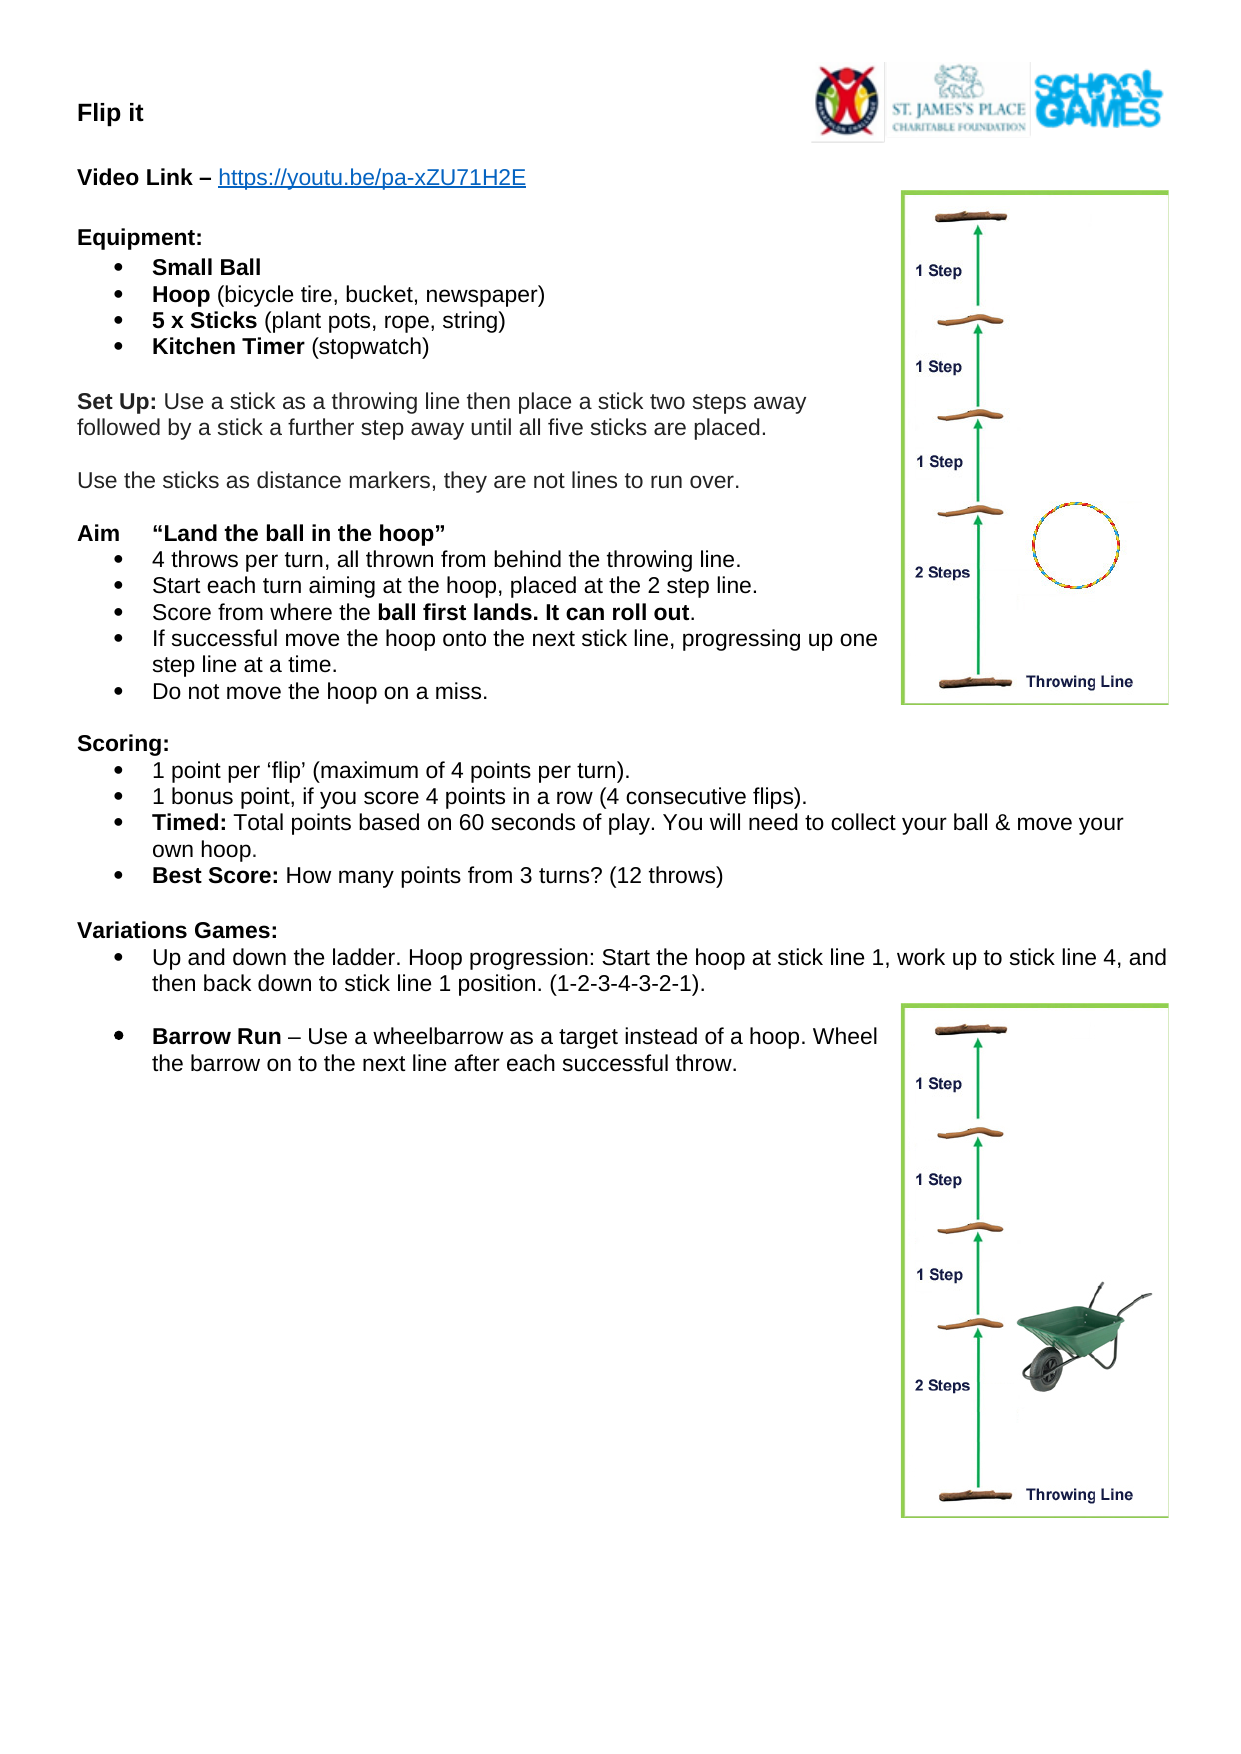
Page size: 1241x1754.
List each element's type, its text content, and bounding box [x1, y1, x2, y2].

text Equipment: [77, 194, 900, 250]
list Small Ball [114, 254, 900, 281]
list Barrow Run – Use a wheelbarrow as a target instead of a hoop. Wheel the barrow on to the next line after each successful throw. [114, 1023, 900, 1076]
list Up and down the ladder. Hoop progression: Start the hoop at stick line 1, work up to stick line 4, and then back down to stick line 1 position. (1-2-3-4-3-2-1). [114, 943, 1169, 996]
list Score from where the ball first lands. It can roll out. [114, 598, 900, 625]
list 5 x Sticks (plant pots, rope, string) [114, 307, 900, 333]
list 1 bonus point, if you score 4 points in a row (4 consecutive flips). [114, 783, 1169, 809]
list If successful move the hoop onto the next stick line, progressing up one step line at a time. [114, 625, 900, 678]
text Scoring: [77, 730, 1169, 757]
list Timed: Total points based on 60 seconds of play. You will need to collect your ball & move your own hoop. [114, 809, 1169, 862]
text Set Up: Use a stick as a throwing line then place a stick two steps away followed by a stick a further step away until all five sticks are placed. [77, 388, 900, 440]
list 4 throws per turn, all thrown from behind the throwing line. [114, 546, 900, 572]
list Do not move the hoop on a miss. [114, 678, 1169, 704]
list Best Score: How many points from 3 turns? (12 throws) [114, 862, 1169, 888]
list Hoop (bicycle tire, bucket, newspaper) [114, 281, 900, 307]
list Kitchen Timer (stopwatch) [114, 333, 900, 388]
picture [900, 1003, 1169, 1516]
text Flip it Video Link – https://youtu.be/pa-xZU71H2E [77, 65, 1169, 190]
list 1 point per ‘flip’ (maximum of 4 points per turn). [114, 757, 1169, 783]
text Use the sticks as distance markers, they are not lines to run over. Aim “Land the ball in the hoop” [77, 467, 900, 546]
list Start each turn aiming at the hoop, placed at the 2 step line. [114, 572, 900, 598]
picture [900, 190, 1169, 703]
text Variations Games: [77, 917, 1169, 943]
picture [811, 62, 1170, 144]
